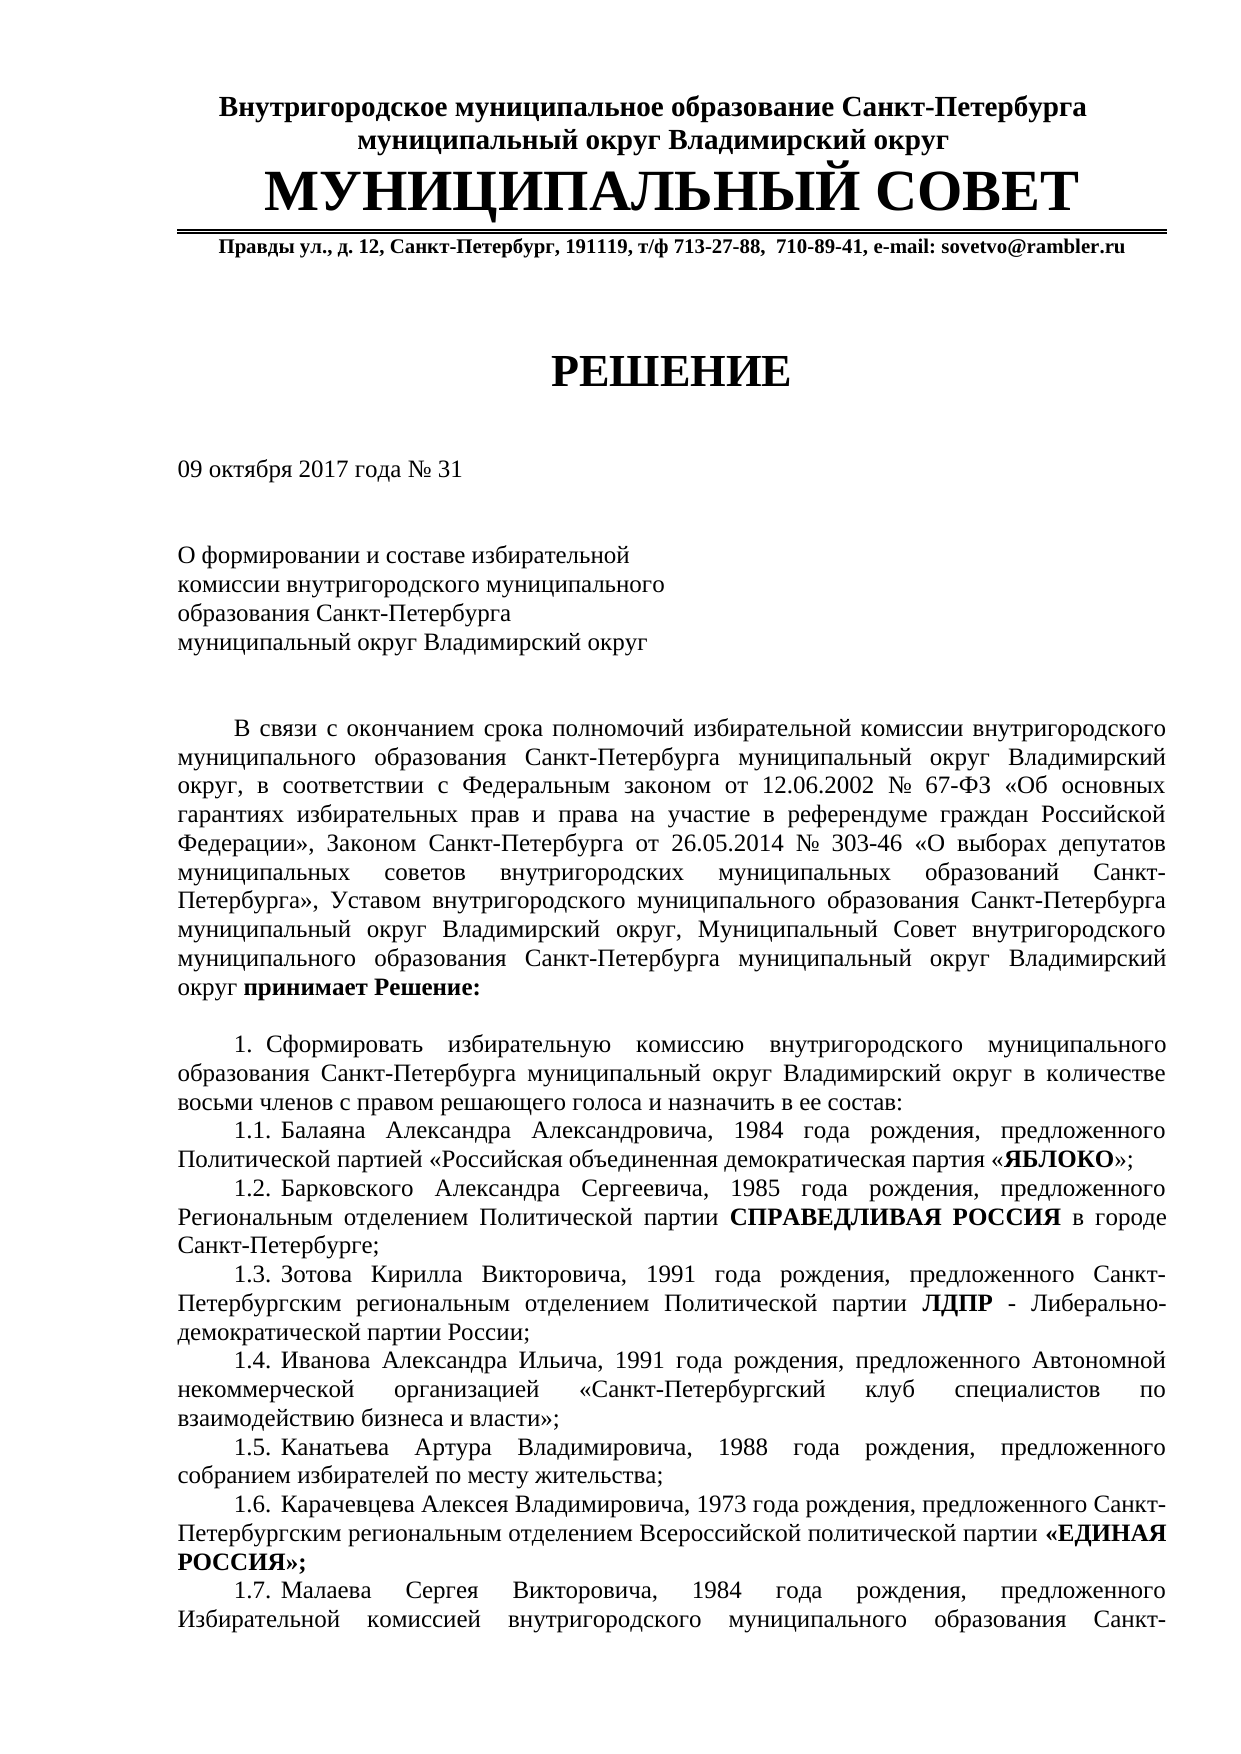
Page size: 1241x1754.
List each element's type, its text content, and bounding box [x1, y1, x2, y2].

text О формировании и составе избирательной [177, 541, 1167, 569]
text 1.4. Иванова Александра Ильича, 1991 года рождения, предложенного Автономной некоммерческой организацией «Санкт-Петербургский клуб специалистов по взаимодействию бизнеса и власти»; [177, 1346, 1167, 1432]
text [177, 1576, 1167, 1633]
text муниципальный округ Владимирский округ [177, 627, 1167, 656]
text РЕШЕНИЕ [177, 344, 1167, 397]
text 1.6. Карачевцева Алексея Владимировича, 1973 года рождения, предложенного Санкт-Петербургским региональным отделением Всероссийской политической партии «ЕДИНАЯ РОССИЯ»; [177, 1489, 1167, 1576]
text МУНИЦИПАЛЬНЫЙ СОВЕТ [177, 156, 1167, 229]
text образования Санкт-Петербурга [177, 598, 1167, 627]
text 1.5. Канатьева Артура Владимировича, 1988 года рождения, предложенного собранием избирателей по месту жительства; [177, 1432, 1167, 1489]
text 09 октября 2017 года № 31 [177, 454, 1167, 483]
list Сформировать избирательную комиссию внутригородского муниципального образования Санкт-Петербурга муниципальный округ Владимирский округ в количестве восьми членов с правом решающего голоса и назначить в ее состав: [177, 1029, 1167, 1116]
text В связи с окончанием срока полномочий избирательной комиссии внутригородского муниципального образования Санкт-Петербурга муниципальный округ Владимирский округ, в соответствии с Федеральным законом от 12.06.2002 № 67-ФЗ «Об основных гарантиях избирательных прав и права на участие в референдуме граждан Российской Федерации», Законом Санкт-Петербурга от 26.05.2014 № 303-46 «О выборах депутатов муниципальных советов внутригородских муниципальных образований Санкт-Петербурга», Уставом внутригородского муниципального образования Санкт-Петербурга муниципальный округ Владимирский округ, Муниципальный Совет внутригородского муниципального образования Санкт-Петербурга муниципальный округ Владимирский округ принимает Решение: [177, 713, 1167, 1001]
text комиссии внутригородского муниципального [177, 569, 1167, 598]
text Внутригородское муниципальное образование Санкт-Петербурга муниципальный округ Владимирский округ [140, 89, 1167, 156]
list Балаяна Александра Александровича, 1984 года рождения, предложенного Политической партией «Российская объединенная демократическая партия «ЯБЛОКО»; [177, 1116, 1167, 1173]
list 1.3. Зотова Кирилла Викторовича, 1991 года рождения, предложенного Санкт-Петербургским региональным отделением Политической партии ЛДПР - Либерально-демократической партии России; [177, 1259, 1167, 1346]
list Барковского Александра Сергеевича, 1985 года рождения, предложенного Региональным отделением Политической партии СПРАВЕДЛИВАЯ РОССИЯ в городе Санкт-Петербурге; [177, 1173, 1167, 1259]
text Правды ул., д. 12, Санкт-Петербург, 191119, т/ф 713-27-88, 710-89-41, e-mail: sovetvo@rambler.ru [177, 234, 1167, 258]
